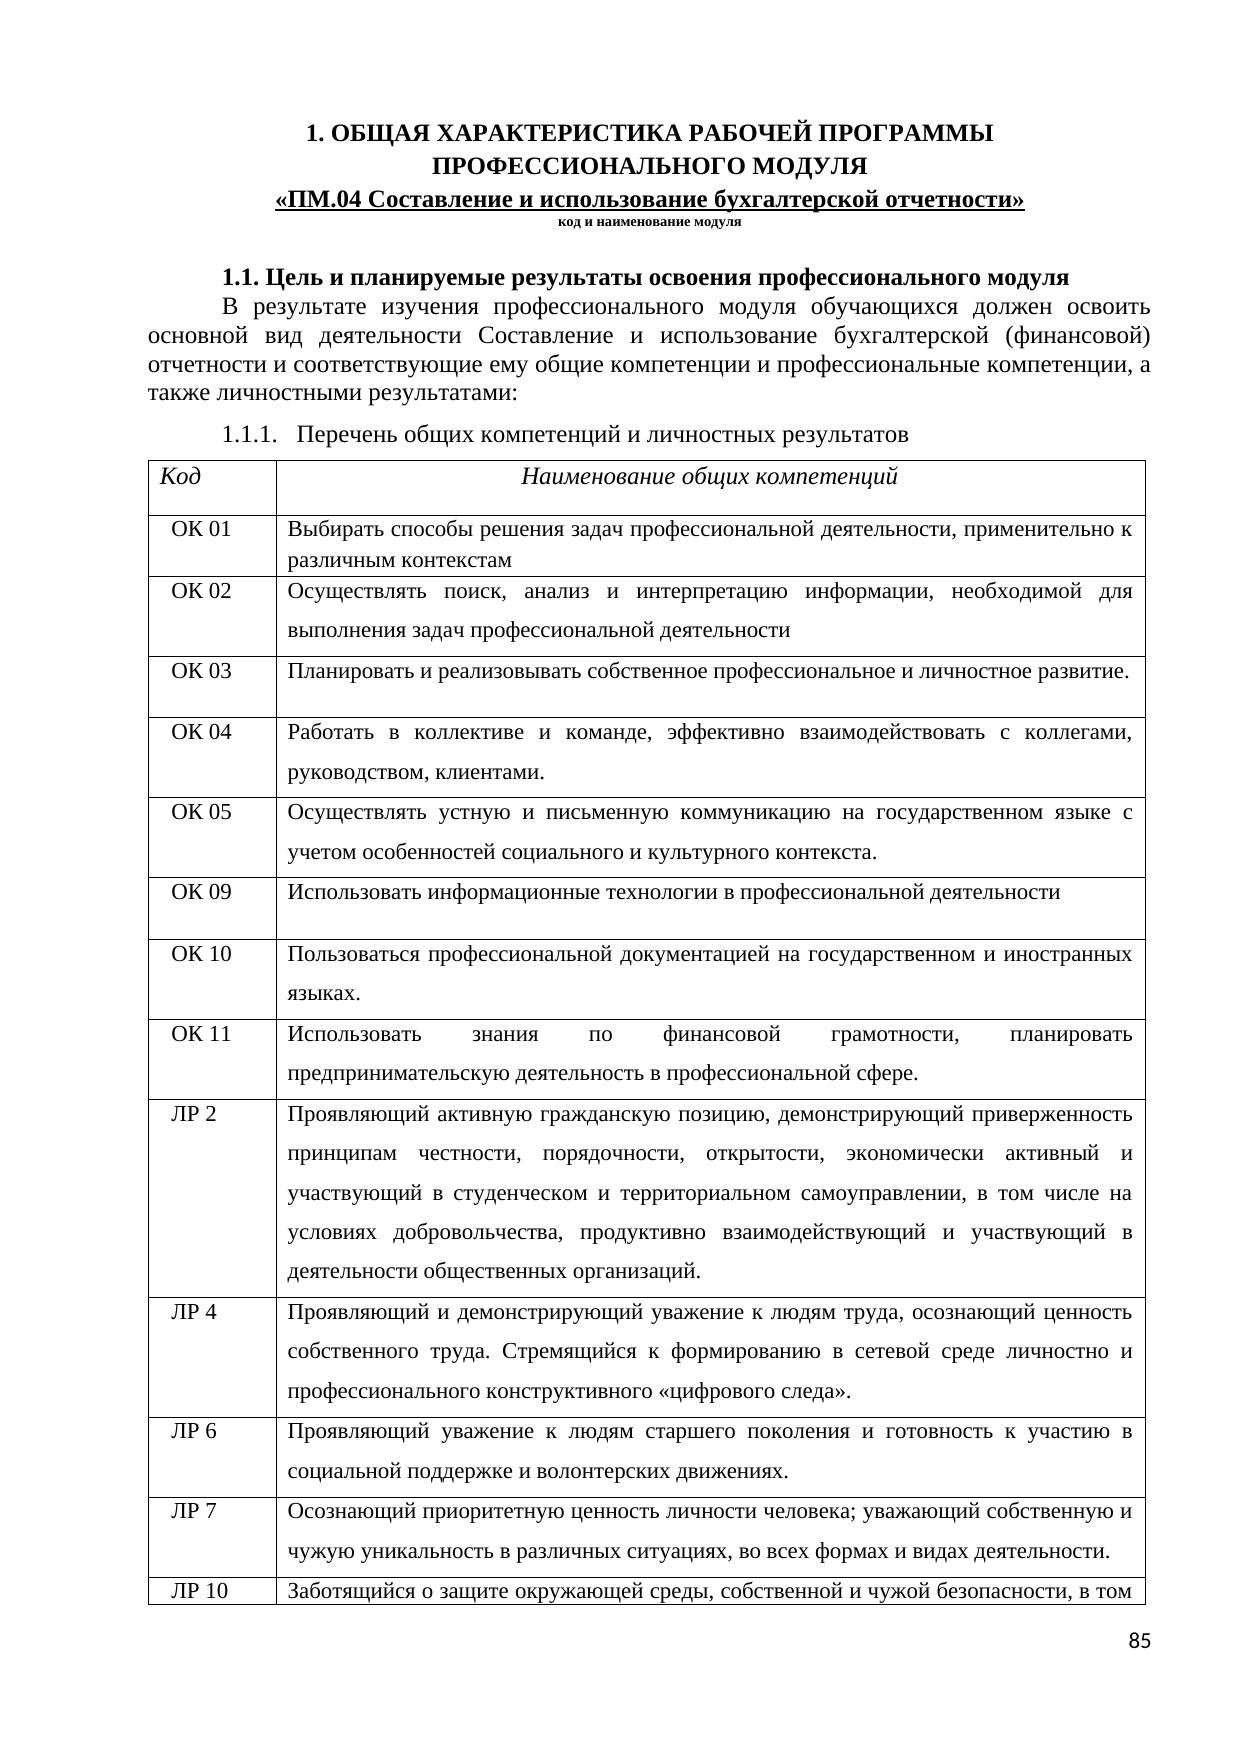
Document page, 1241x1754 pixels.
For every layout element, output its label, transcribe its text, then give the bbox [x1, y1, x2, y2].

table_cell Работать в коллективе и команде, эффективно взаимодействовать с коллегами, руководством, клиентами. [277, 718, 1145, 797]
list Перечень общих компетенций и личностных результатов [221, 419, 1152, 447]
table_cell ОК 01 [149, 516, 276, 576]
table_cell ЛР 10 [149, 1578, 276, 1604]
table_cell ЛР 2 [149, 1100, 276, 1297]
table_cell ОК 10 [149, 940, 276, 1019]
table_cell Осуществлять устную и письменную коммуникацию на государственном языке с учетом особенностей социального и культурного контекста. [277, 798, 1145, 877]
table_cell ОК 09 [149, 878, 276, 939]
table_cell ЛР 4 [149, 1298, 276, 1417]
text 1. ОБЩАЯ ХАРАКТЕРИСТИКА РАБОЧЕЙ ПРОГРАММЫ [148, 118, 1152, 147]
table_cell Использовать знания по финансовой грамотности, планировать предпринимательскую деятельность в профессиональной сфере. [277, 1020, 1145, 1099]
table_cell ОК 05 [149, 798, 276, 877]
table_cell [277, 1578, 1145, 1604]
text 1.1. Цель и планируемые результаты освоения профессионального модуля [148, 262, 1152, 291]
table_cell Проявляющий уважение к людям старшего поколения и готовность к участию в социальной поддержке и волонтерских движениях. [277, 1418, 1145, 1497]
text «ПМ.04 Составление и использование бухгалтерской отчетности» [148, 184, 1152, 213]
table_header Наименование общих компетенций [277, 461, 1145, 514]
table_header Код [149, 461, 276, 514]
table_cell ОК 03 [149, 657, 276, 717]
table_cell Осознающий приоритетную ценность личности человека; уважающий собственную и чужую уникальность в различных ситуациях, во всех формах и видах деятельности. [277, 1498, 1145, 1577]
table_cell ЛР 6 [149, 1418, 276, 1497]
table_cell Проявляющий и демонстрирующий уважение к людям труда, осознающий ценность собственного труда. Стремящийся к формированию в сетевой среде личностно и профессионального конструктивного «цифрового следа». [277, 1298, 1145, 1417]
table_cell ОК 11 [149, 1020, 276, 1099]
table_cell Использовать информационные технологии в профессиональной деятельности [277, 878, 1145, 939]
table_cell Пользоваться профессиональной документацией на государственном и иностранных языках. [277, 940, 1145, 1019]
table_cell ОК 02 [149, 577, 276, 656]
table_cell Проявляющий активную гражданскую позицию, демонстрирующий приверженность принципам честности, порядочности, открытости, экономически активный и участвующий в студенческом и территориальном самоуправлении, в том числе на условиях добровольчества, продуктивно взаимодействующий и участвующий в деятельности общественных организаций. [277, 1100, 1145, 1297]
table_cell Осуществлять поиск, анализ и интерпретацию информации, необходимой для выполнения задач профессиональной деятельности [277, 577, 1145, 656]
table_cell ОК 04 [149, 718, 276, 797]
table_cell ЛР 7 [149, 1498, 276, 1577]
table_cell Выбирать способы решения задач профессиональной деятельности, применительно к различным контекстам [277, 516, 1145, 576]
text код и наименование модуля [148, 213, 1152, 242]
text ПРОФЕССИОНАЛЬНОГО МОДУЛЯ [148, 151, 1152, 180]
table_cell Планировать и реализовывать собственное профессиональное и личностное развитие. [277, 657, 1145, 717]
text В результате изучения профессионального модуля обучающихся должен освоить основной вид деятельности Составление и использование бухгалтерской (финансовой) отчетности и соответствующие ему общие компетенции и профессиональные компетенции, а также личностными результатами: [148, 291, 1152, 406]
